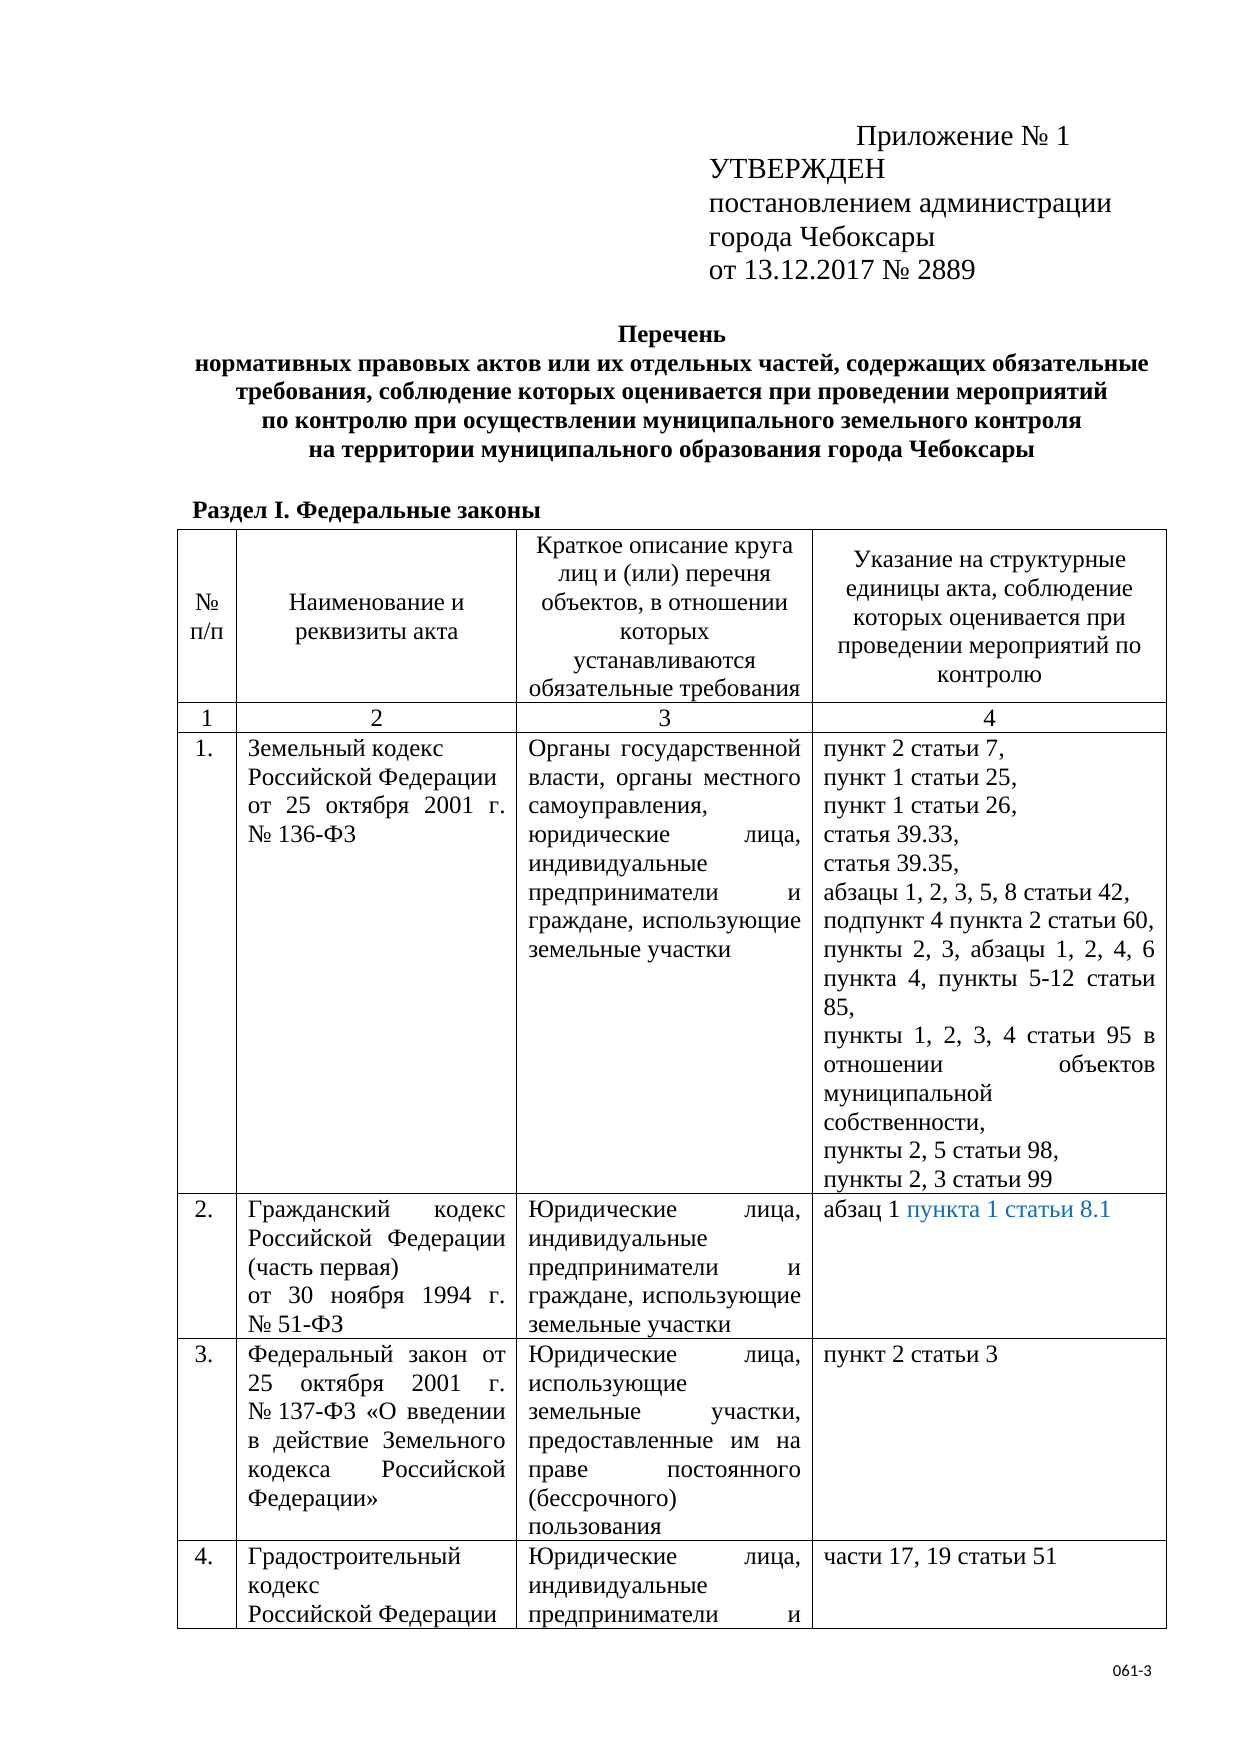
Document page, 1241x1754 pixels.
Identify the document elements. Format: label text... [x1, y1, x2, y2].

table_cell 4 [813, 703, 1166, 732]
table_cell 1 [178, 703, 236, 732]
text на территории муниципального образования города Чебоксары [192, 434, 1152, 463]
table_cell абзац 1 пункта 1 статьи 8.1 [813, 1194, 1166, 1338]
text Перечень [192, 319, 1152, 348]
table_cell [813, 1541, 1166, 1627]
table_cell [178, 1194, 236, 1338]
table_cell [178, 733, 236, 1193]
table_header Наименование и реквизиты акта [237, 530, 516, 702]
table_cell Юридические лица, индивидуальные предприниматели и граждане, использующие земельные участки [517, 1194, 812, 1338]
table_cell Гражданский кодекс Российской Федерации (часть первая) от 30 ноября 1994 г. № 51-ФЗ [237, 1194, 516, 1338]
text Приложение № 1 [709, 118, 1152, 152]
table_header Краткое описание круга лиц и (или) перечня объектов, в отношении которых устанавливаются обязательные требования [517, 530, 812, 702]
text УТВЕРЖДЕН [709, 152, 1152, 185]
subtitle Раздел I. Федеральные законы [192, 496, 1152, 524]
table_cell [517, 1541, 812, 1627]
table_cell [178, 1339, 236, 1540]
table_header Указание на структурные единицы акта, соблюдение которых оценивается при проведении мероприятий по контролю [813, 530, 1166, 702]
text от 13.12.2017 № 2889 [709, 252, 1152, 286]
table_cell 3 [517, 703, 812, 732]
table_cell Федеральный закон от 25 октября 2001 г. № 137-Ф3 «О введении в действие Земельного кодекса Российской Федерации» [237, 1339, 516, 1540]
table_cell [237, 1541, 516, 1627]
text нормативных правовых актов или их отдельных частей, содержащих обязательные требования, соблюдение которых оценивается при проведении мероприятий по контролю при осуществлении муниципального земельного контроля [192, 348, 1152, 434]
text постановлением администрации [709, 185, 1152, 219]
table_cell пункт 2 статьи 7, пункт 1 статьи 25, пункт 1 статьи 26, статья 39.33, статья 39.35, абзацы 1, 2, 3, 5, 8 статьи 42, подпункт 4 пункта 2 статьи 60, пункты 2, 3, абзацы 1, 2, 4, 6 пункта 4, пункты 5-12 статьи 85, пункты 1, 2, 3, 4 статьи 95 в отношении объектов муниципальной собственности, пункты 2, 5 статьи 98, пункты 2, 3 статьи 99 [813, 733, 1166, 1193]
text города Чебоксары [709, 219, 1152, 252]
table_cell Земельный кодекс Российской Федерации от 25 октября 2001 г. № 136-Ф3 [237, 733, 516, 1193]
table_header № п/п [178, 530, 236, 702]
table_cell Юридические лица, использующие земельные участки, предоставленные им на праве постоянного (бессрочного) пользования [517, 1339, 812, 1540]
table_cell 2 [237, 703, 516, 732]
table_cell Органы государственной власти, органы местного самоуправления, юридические лица, индивидуальные предприниматели и граждане, использующие земельные участки [517, 733, 812, 1193]
table_cell [178, 1541, 236, 1627]
table_cell пункт 2 статьи 3 [813, 1339, 1166, 1540]
